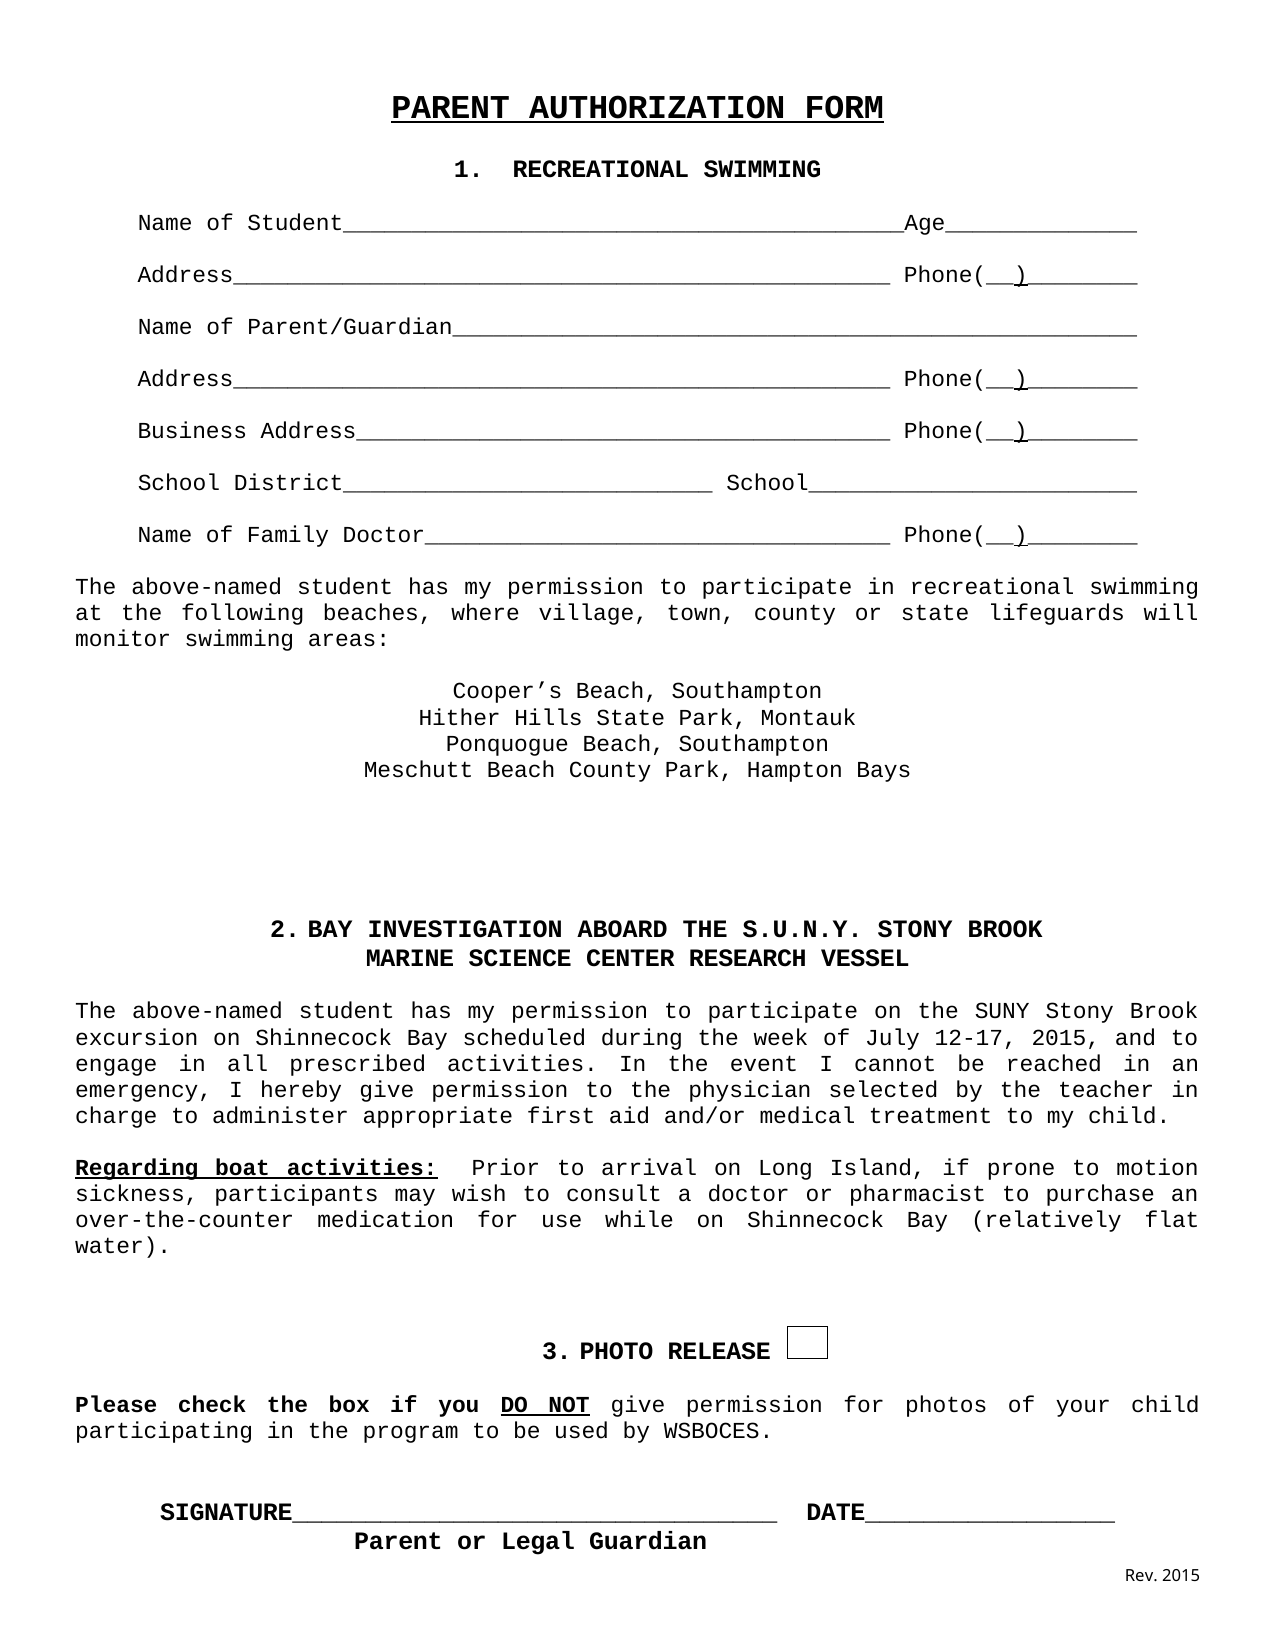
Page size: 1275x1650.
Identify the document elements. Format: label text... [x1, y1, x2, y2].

text Ponquogue Beach, Southampton [75, 732, 1200, 758]
text Parent or Legal Guardian [75, 1528, 1200, 1557]
text Hither , Montauk [75, 706, 1200, 732]
text Please check the box if you DO NOT give permission for photos of your child participating in the program to be used by WSBOCES. [75, 1393, 1200, 1445]
text The above-named student has my permission to participate on the SUNY Stony Brook excursion on Shinnecock Bay scheduled during the week of July 12-17, 2015, and to engage in all prescribed activities. In the event I cannot be reached in an emergency, I hereby give permission to the physician selected by the teacher in charge to administer appropriate first aid and/or medical treatment to my child. [75, 1000, 1200, 1130]
text Address________________________________________________ Phone(__)________ [75, 263, 1200, 289]
text The above-named student has my permission to participate in recreational swimming at the following beaches, where village, town, county or state lifeguards will monitor swimming areas: [75, 576, 1200, 654]
text Meschutt Beach County Park, Hampton Bays [75, 758, 1200, 784]
text 1. RECREATIONAL SWIMMING [75, 157, 1200, 185]
text Name of Family Doctor__________________________________ Phone(__)________ [75, 524, 1200, 550]
text Business Address_______________________________________ Phone(__)________ [75, 419, 1200, 446]
text SIGNATURE_________________________________ DATE_________________ [75, 1500, 1200, 1528]
subtitle RESEARCH VESSEL [75, 945, 1200, 974]
text Name of Student_________________________________________Age______________ [75, 211, 1200, 237]
text Name of Parent/Guardian__________________________________________________ [75, 315, 1200, 341]
text School District___________________________ School________________________ [75, 472, 1200, 498]
text Address________________________________________________ Phone(__)________ [75, 367, 1200, 393]
text Regarding boat activities: Prior to arrival on , if prone to motion sickness, participants may wish to consult a doctor or pharmacist to purchase an over-the-counter medication for use while on (relatively flat water). [75, 1156, 1200, 1260]
text Cooper’s Beach, Southampton [75, 680, 1200, 706]
text PARENT AUTHORIZATION [75, 90, 1200, 128]
list PHOTO RELEASE [112, 1338, 1200, 1367]
list BAY INVESTIGATION ABOARD THE S.U.N.Y. STONY BROOK [112, 917, 1200, 945]
